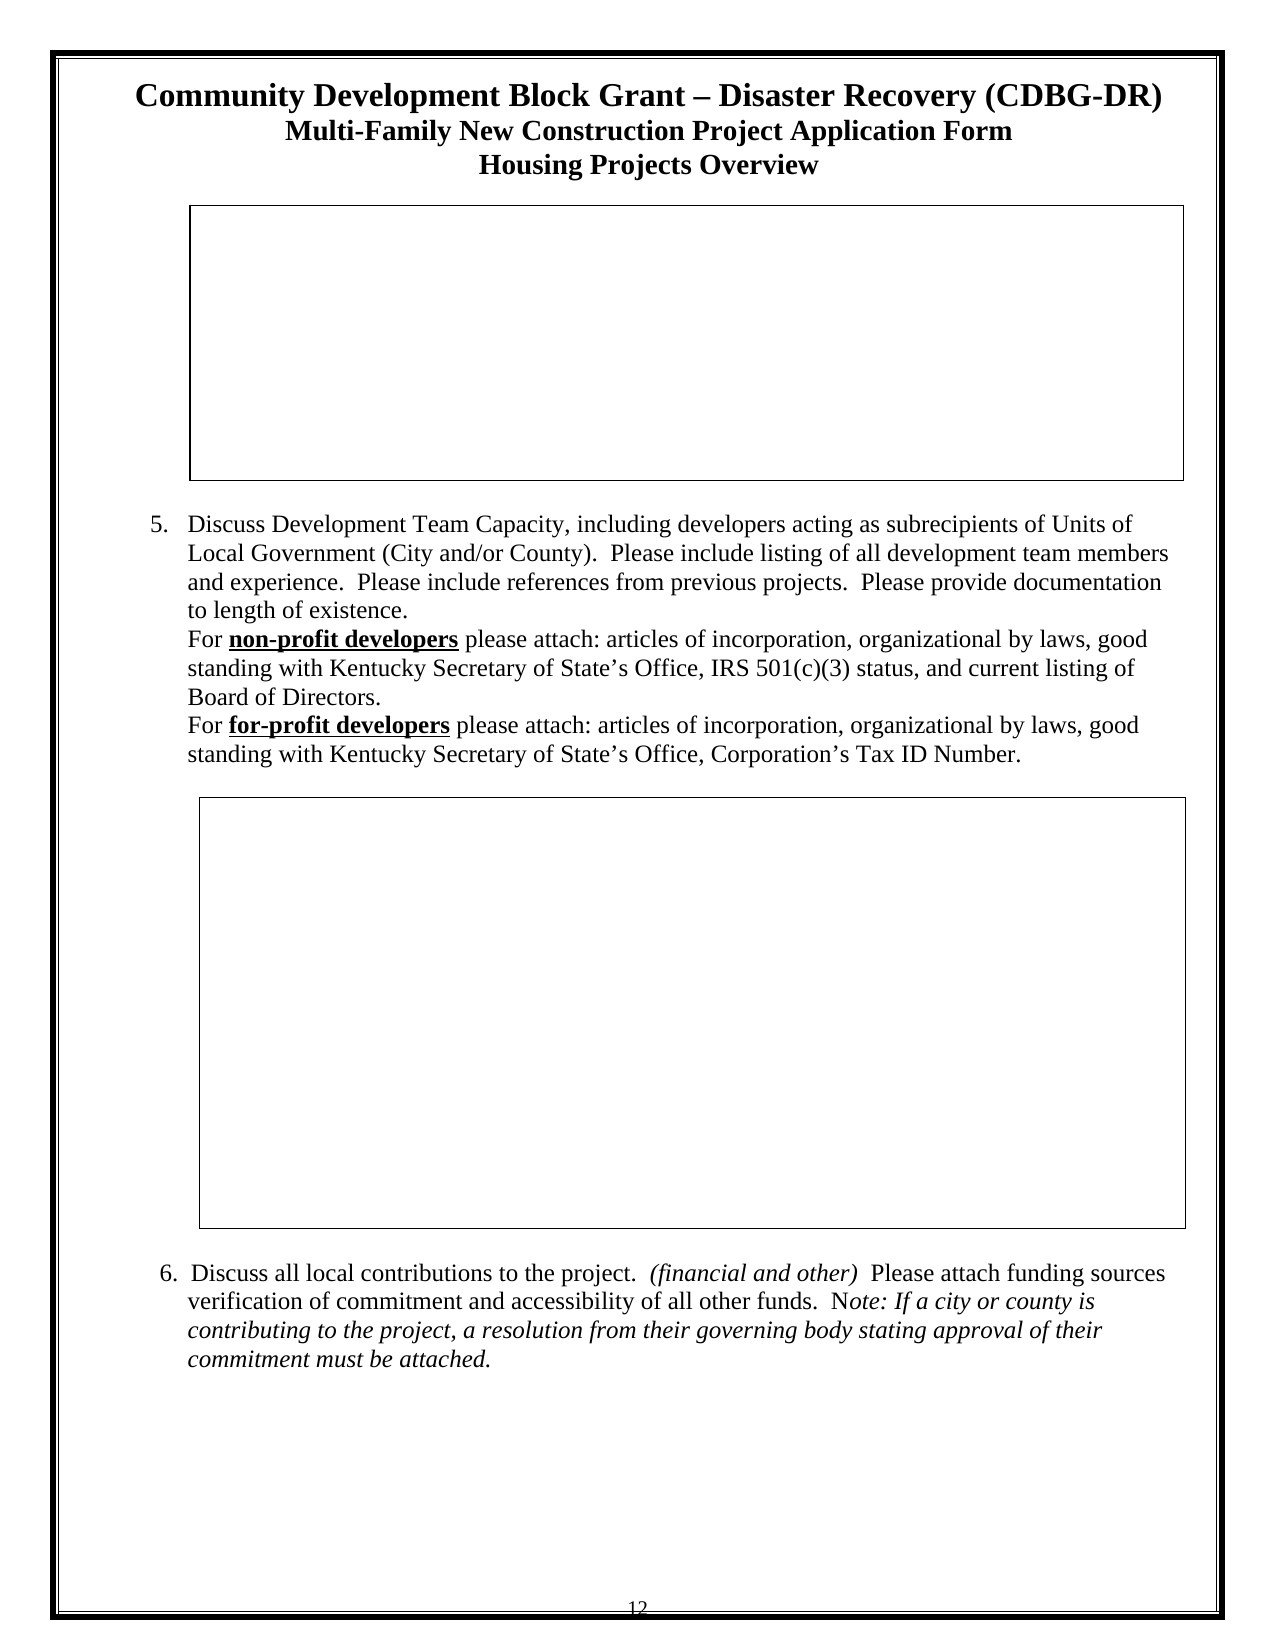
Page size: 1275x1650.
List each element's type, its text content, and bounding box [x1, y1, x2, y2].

text For non-profit developers please attach: articles of incorporation, organizational by laws, good standing with Kentucky Secretary of State’s Office, IRS 501(c)(3) status, and current listing of Board of Directors. [187, 624, 1185, 711]
text For for-profit developers please attach: articles of incorporation, organizational by laws, good standing with Kentucky Secretary of State’s Office, Corporation’s Tax ID Number. [187, 711, 1185, 768]
table_header [200, 798, 1185, 1228]
text 6. Discuss all local contributions to the project. (financial and other) Please attach funding sources verification of commitment and accessibility of all other funds. Note: If a city or county is contributing to the project, a resolution from their governing body stating approval of their commitment must be attached. [159, 1258, 1185, 1373]
table_header [191, 206, 1183, 479]
list Discuss Development Team Capacity, including developers acting as subrecipients of Units of Local Government (City and/or County). Please include listing of all development team members and experience. Please include references from previous projects. Please provide documentation to length of existence. [150, 509, 1185, 624]
